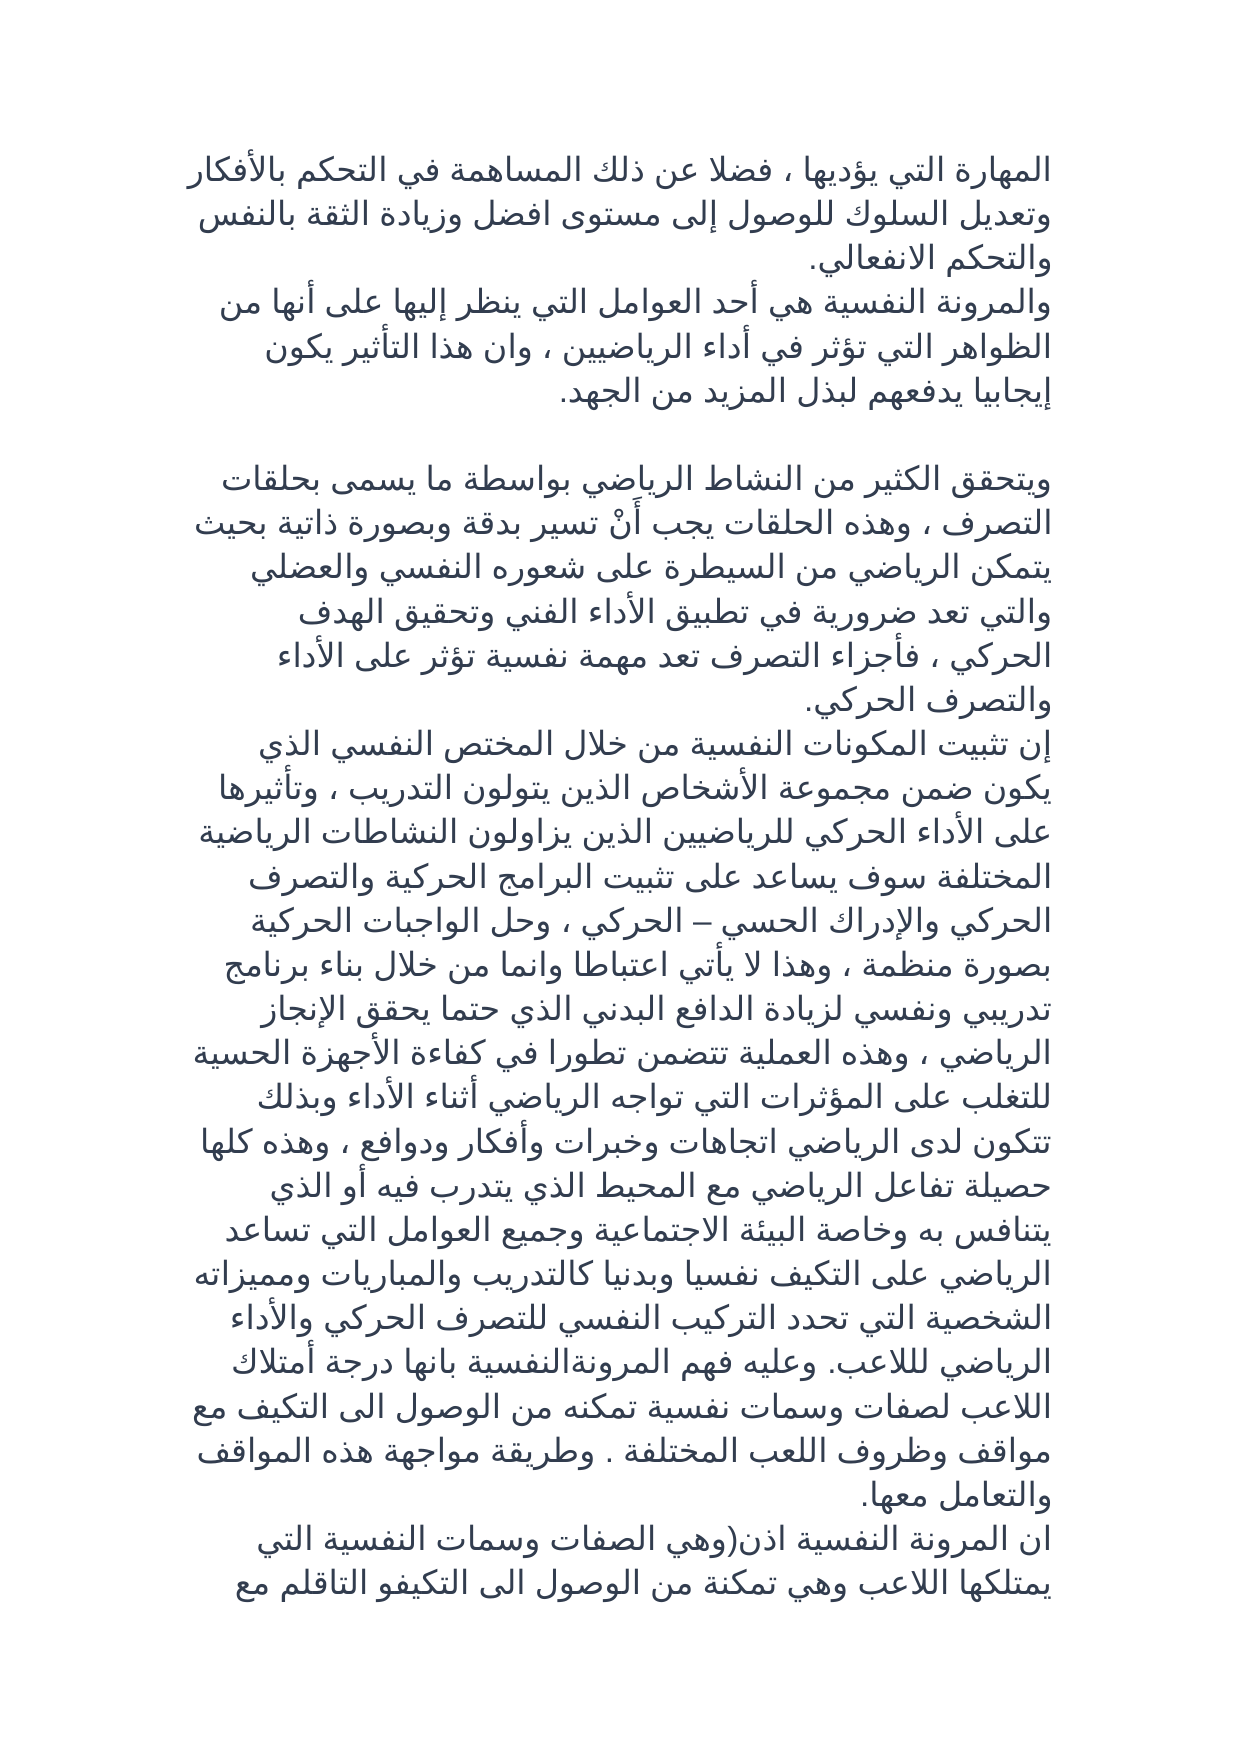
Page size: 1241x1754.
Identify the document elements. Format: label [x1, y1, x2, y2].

text [187, 150, 1053, 1602]
